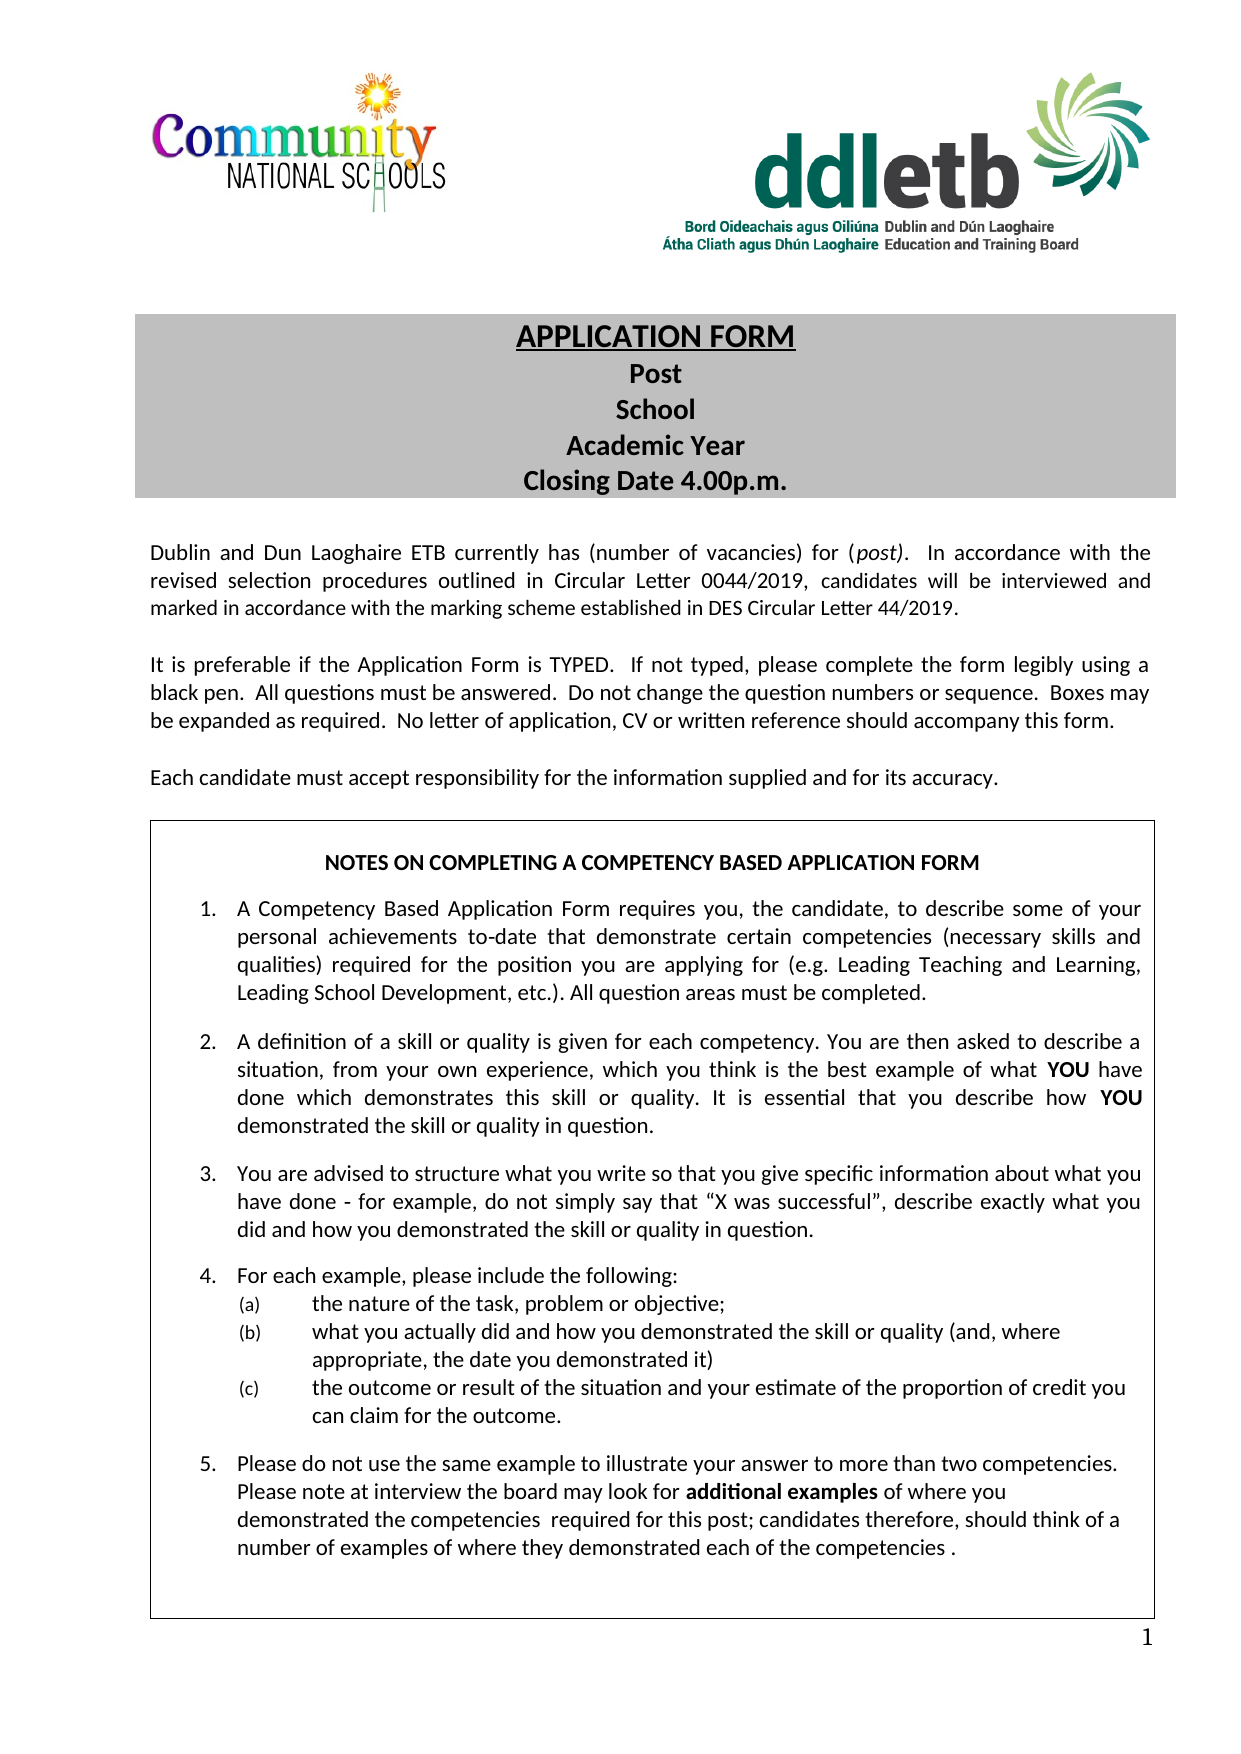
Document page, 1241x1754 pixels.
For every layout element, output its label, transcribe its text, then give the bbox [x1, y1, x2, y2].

text APPLICATION FORM [135, 314, 1176, 355]
text Each candidate must accept responsibility for the information supplied and for its accuracy. [150, 763, 1152, 791]
picture [150, 70, 447, 213]
text Closing Date 4.00p.m. [135, 462, 1176, 498]
table_header NOTES ON COMPLETING A COMPETENCY BASED APPLICATION FORM A Competency Based Application Form requires you, the candidate, to describe some of your personal achievements to‐date that demonstrate certain competencies (necessary skills and qualities) required for the position you are applying for (e.g. Leading Teaching and Learning, Leading School Development, etc.). All question areas must be completed. A definition of a skill or quality is given for each competency. You are then asked to describe a situation, from your own experience, which you think is the best example of what YOU have done which demonstrates this skill or quality. It is essential that you describe how YOU demonstrated the skill or quality in question. You are advised to structure what you write so that you give specific information about what you have done ‐ for example, do not simply say that “X was successful”, describe exactly what you did and how you demonstrated the skill or quality in question. For each example, please include the following: the nature of the task, problem or objective; what you actually did and how you demonstrated the skill or quality (and, where appropriate, the date you demonstrated it) the outcome or result of the situation and your estimate of the proportion of credit you can claim for the outcome. Please do not use the same example to illustrate your answer to more than two competencies. Please note at interview the board may look for additional examples of where you demonstrated the competencies required for this post; candidates therefore, should think of a number of examples of where they demonstrated each of the competencies . [151, 821, 1154, 1618]
text Post [135, 355, 1176, 391]
text School [135, 391, 1176, 427]
text It is preferable if the Application Form is TYPED. If not typed, please complete the form legibly using a black pen. All questions must be answered. Do not change the question numbers or sequence. Boxes may be expanded as required. No letter of application, CV or written reference should accompany this form. [150, 650, 1152, 734]
text Academic Year [135, 427, 1176, 462]
text Dublin and Dun Laoghaire ETB currently has (number of vacancies) for (post). In accordance with the revised selection procedures outlined in Circular Letter 0044/2019, candidates will be interviewed and marked in accordance with the marking scheme established in DES Circular Letter 44/2019. [150, 538, 1152, 621]
